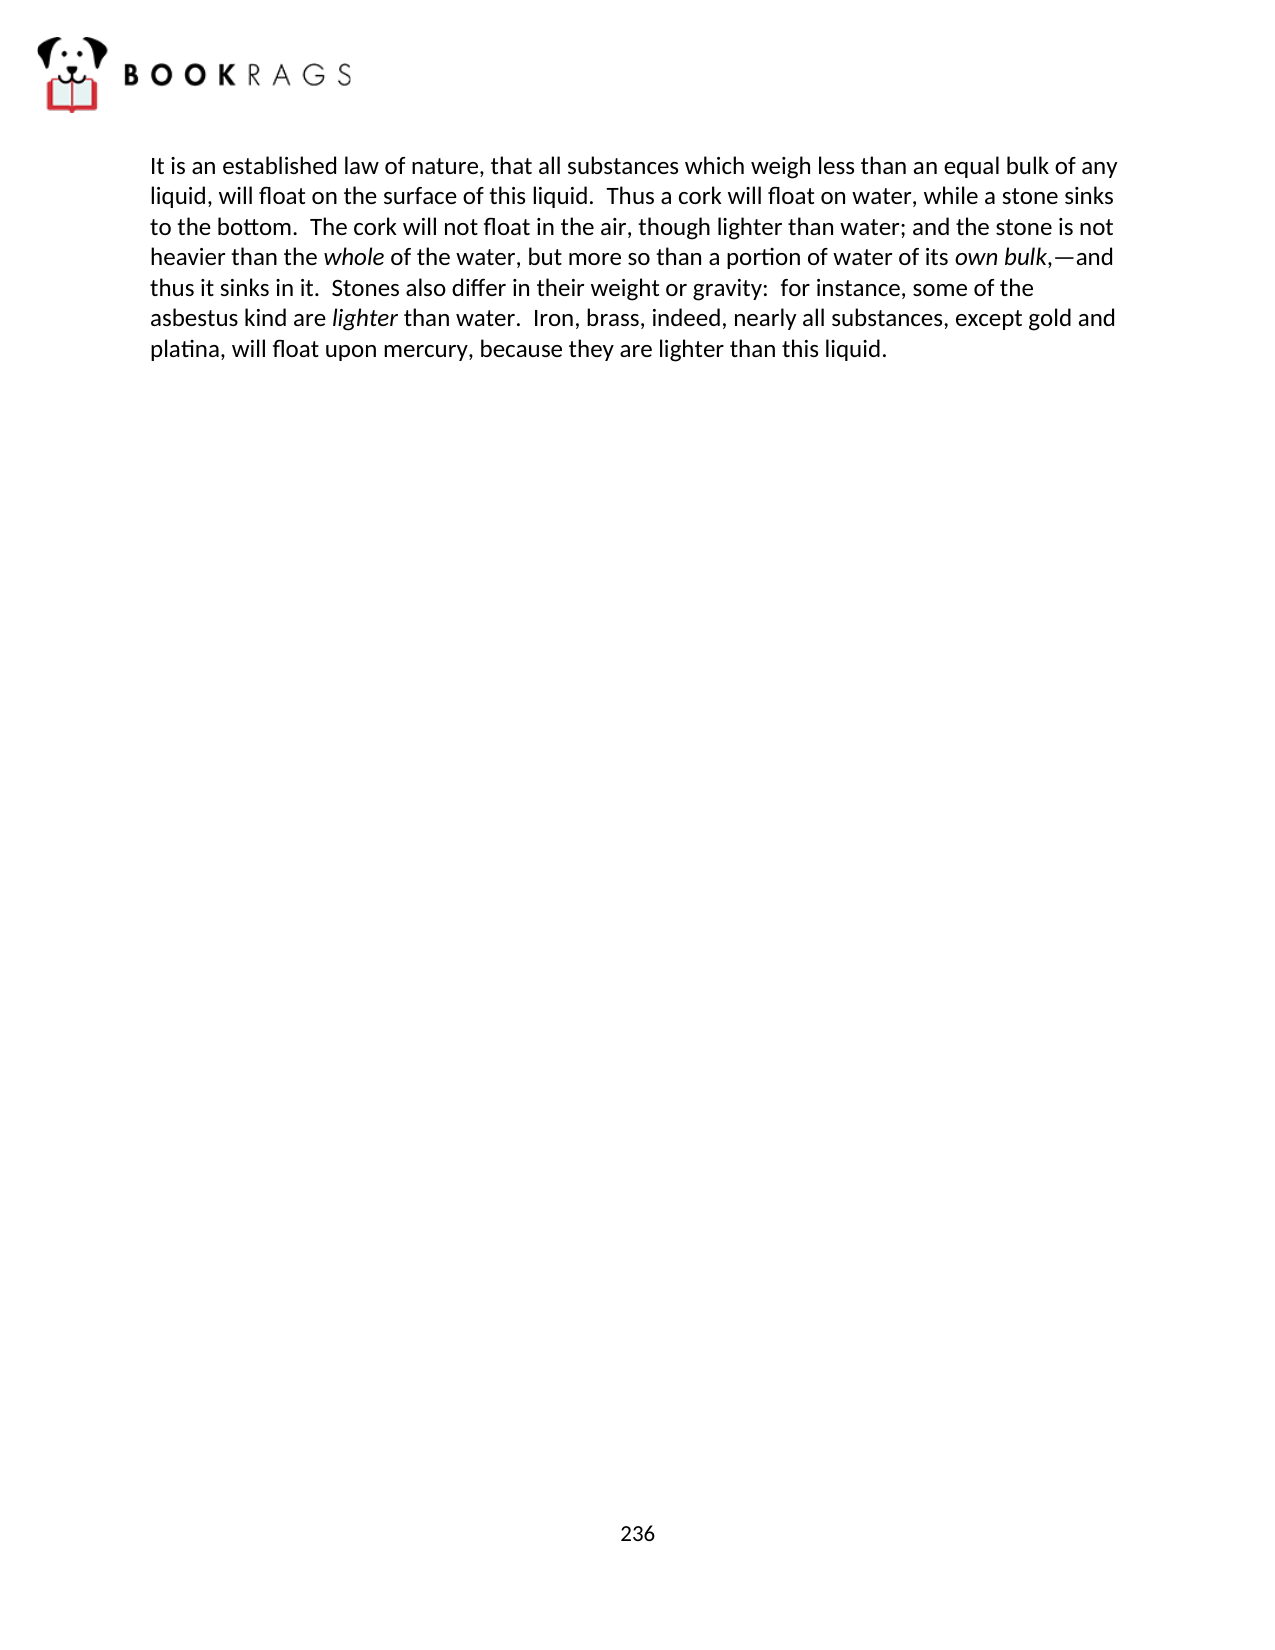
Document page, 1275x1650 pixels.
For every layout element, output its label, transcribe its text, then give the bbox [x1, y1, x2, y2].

text It is an established law of nature, that all substances which weigh less than an equal bulk of any liquid, will float on the surface of this liquid. Thus a cork will float on water, while a stone sinks to the bottom. The cork will not float in the air, though lighter than water; and the stone is not heavier than the whole of the water, but more so than a portion of water of its own bulk,—­and thus it sinks in it. Stones also differ in their weight or gravity: for instance, some of the asbestus kind are lighter than water. Iron, brass, indeed, nearly all substances, except gold and platina, will float upon mercury, because they are lighter than this liquid. [150, 150, 1125, 364]
picture [37, 37, 351, 113]
